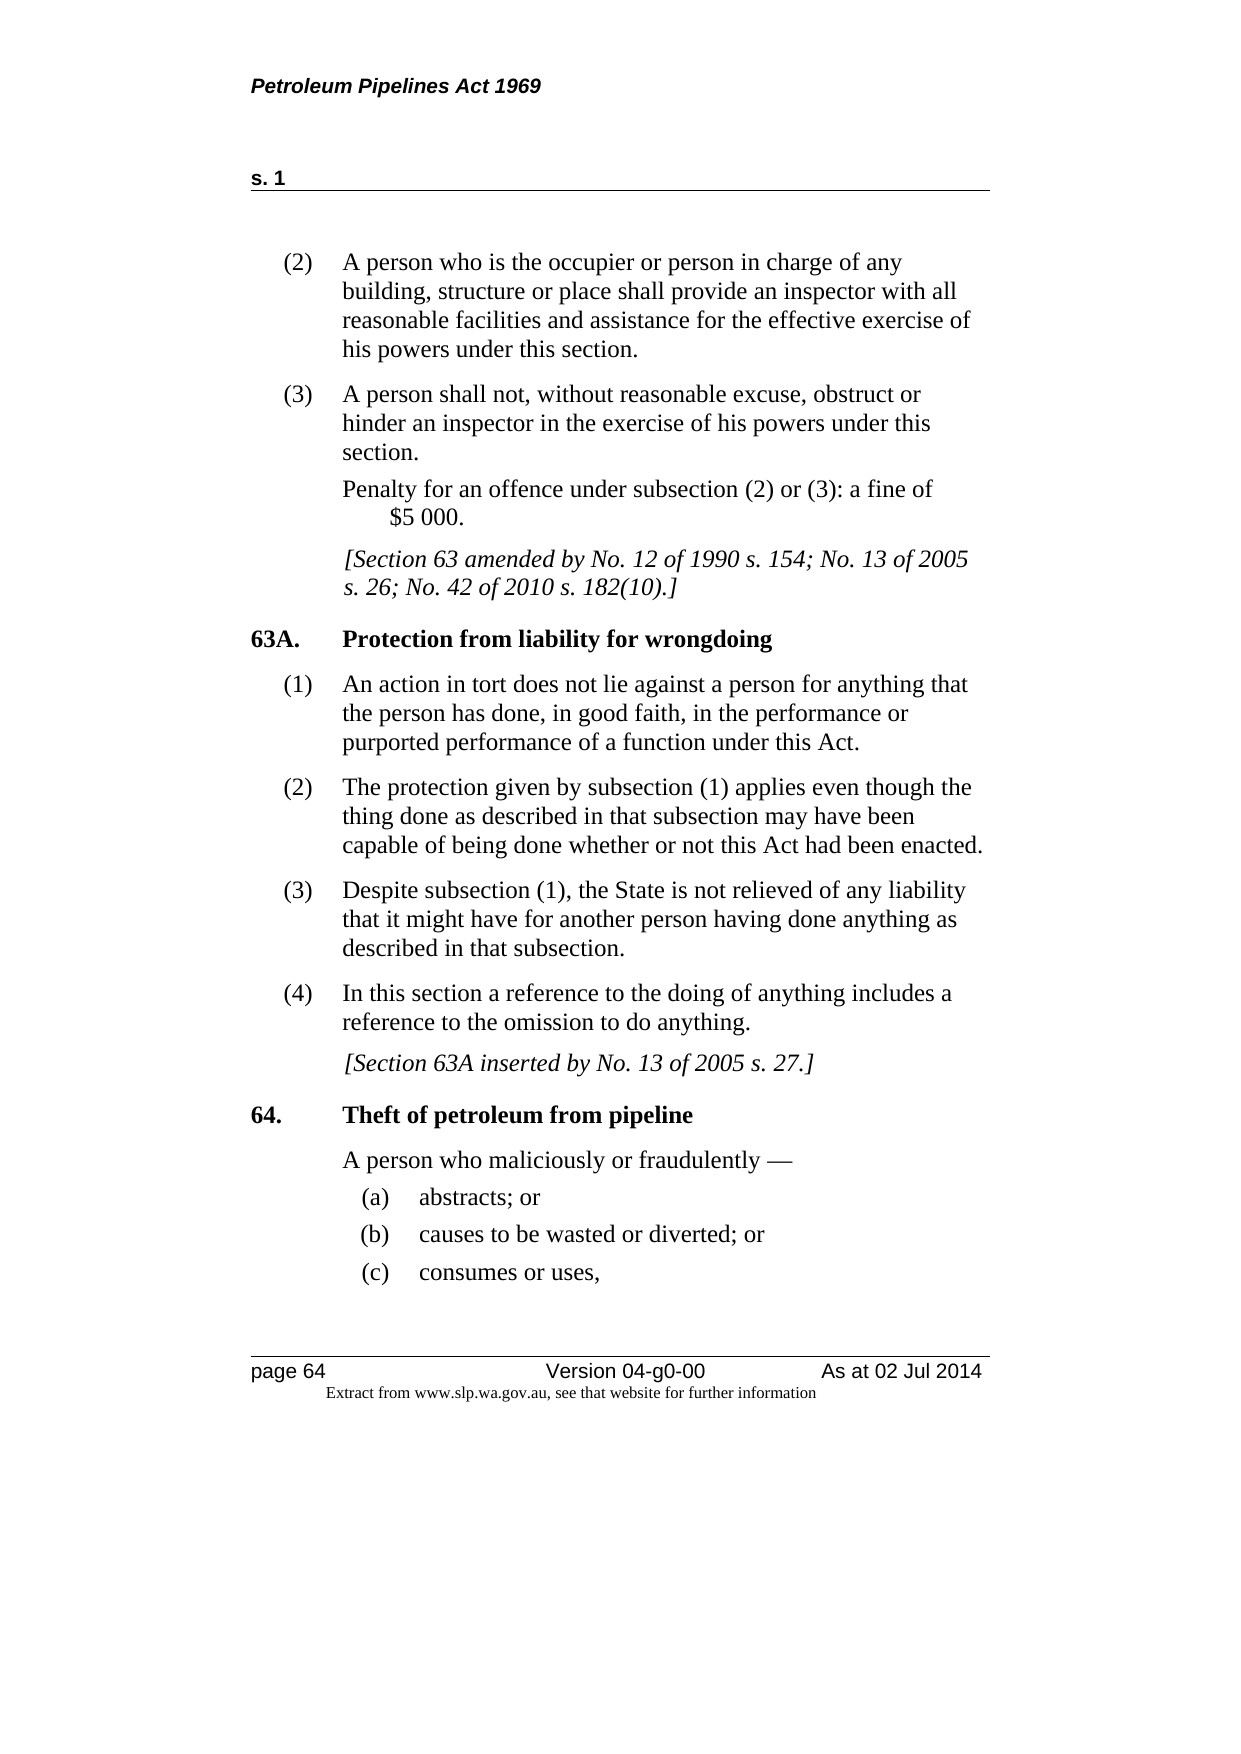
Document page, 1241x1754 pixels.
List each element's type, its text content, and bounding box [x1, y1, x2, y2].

text (3) A person shall not, without reasonable excuse, obstruct or hinder an inspector in the exercise of his powers under this section. [251, 379, 990, 465]
text (1) An action in tort does not lie against a person for anything that the person has done, in good faith, in the performance or purported performance of a function under this Act. [251, 669, 990, 756]
text (c) consumes or uses, [251, 1257, 990, 1285]
text (a) abstracts; or [251, 1182, 990, 1211]
text A person who maliciously or fraudulently — [251, 1145, 990, 1174]
text (4) In this section a reference to the doing of anything includes a reference to the omission to do anything. [251, 978, 990, 1036]
text Penalty for an offence under subsection (2) or (3): a fine of $5 000. [251, 474, 990, 531]
subtitle 63A. Protection from liability for wrongdoing [251, 624, 990, 653]
text (3) Despite subsection (1), the State is not relieved of any liability that it might have for another person having done anything as described in that subsection. [251, 875, 990, 962]
text (b) causes to be wasted or diverted; or [251, 1219, 990, 1248]
text [Section 63 amended by No. 12 of 1990 s. 154; No. 13 of 2005 s. 26; No. 42 of 2010 s. 182(10).] [251, 544, 990, 601]
text [Section 63A inserted by No. 13 of 2005 s. 27.] [251, 1048, 990, 1077]
subtitle 64. Theft of petroleum from pipeline [251, 1100, 990, 1129]
text (2) A person who is the occupier or person in charge of any building, structure or place shall provide an inspector with all reasonable facilities and assistance for the effective exercise of his powers under this section. [251, 247, 990, 362]
text (2) The protection given by subsection (1) applies even though the thing done as described in that subsection may have been capable of being done whether or not this Act had been enacted. [251, 772, 990, 859]
